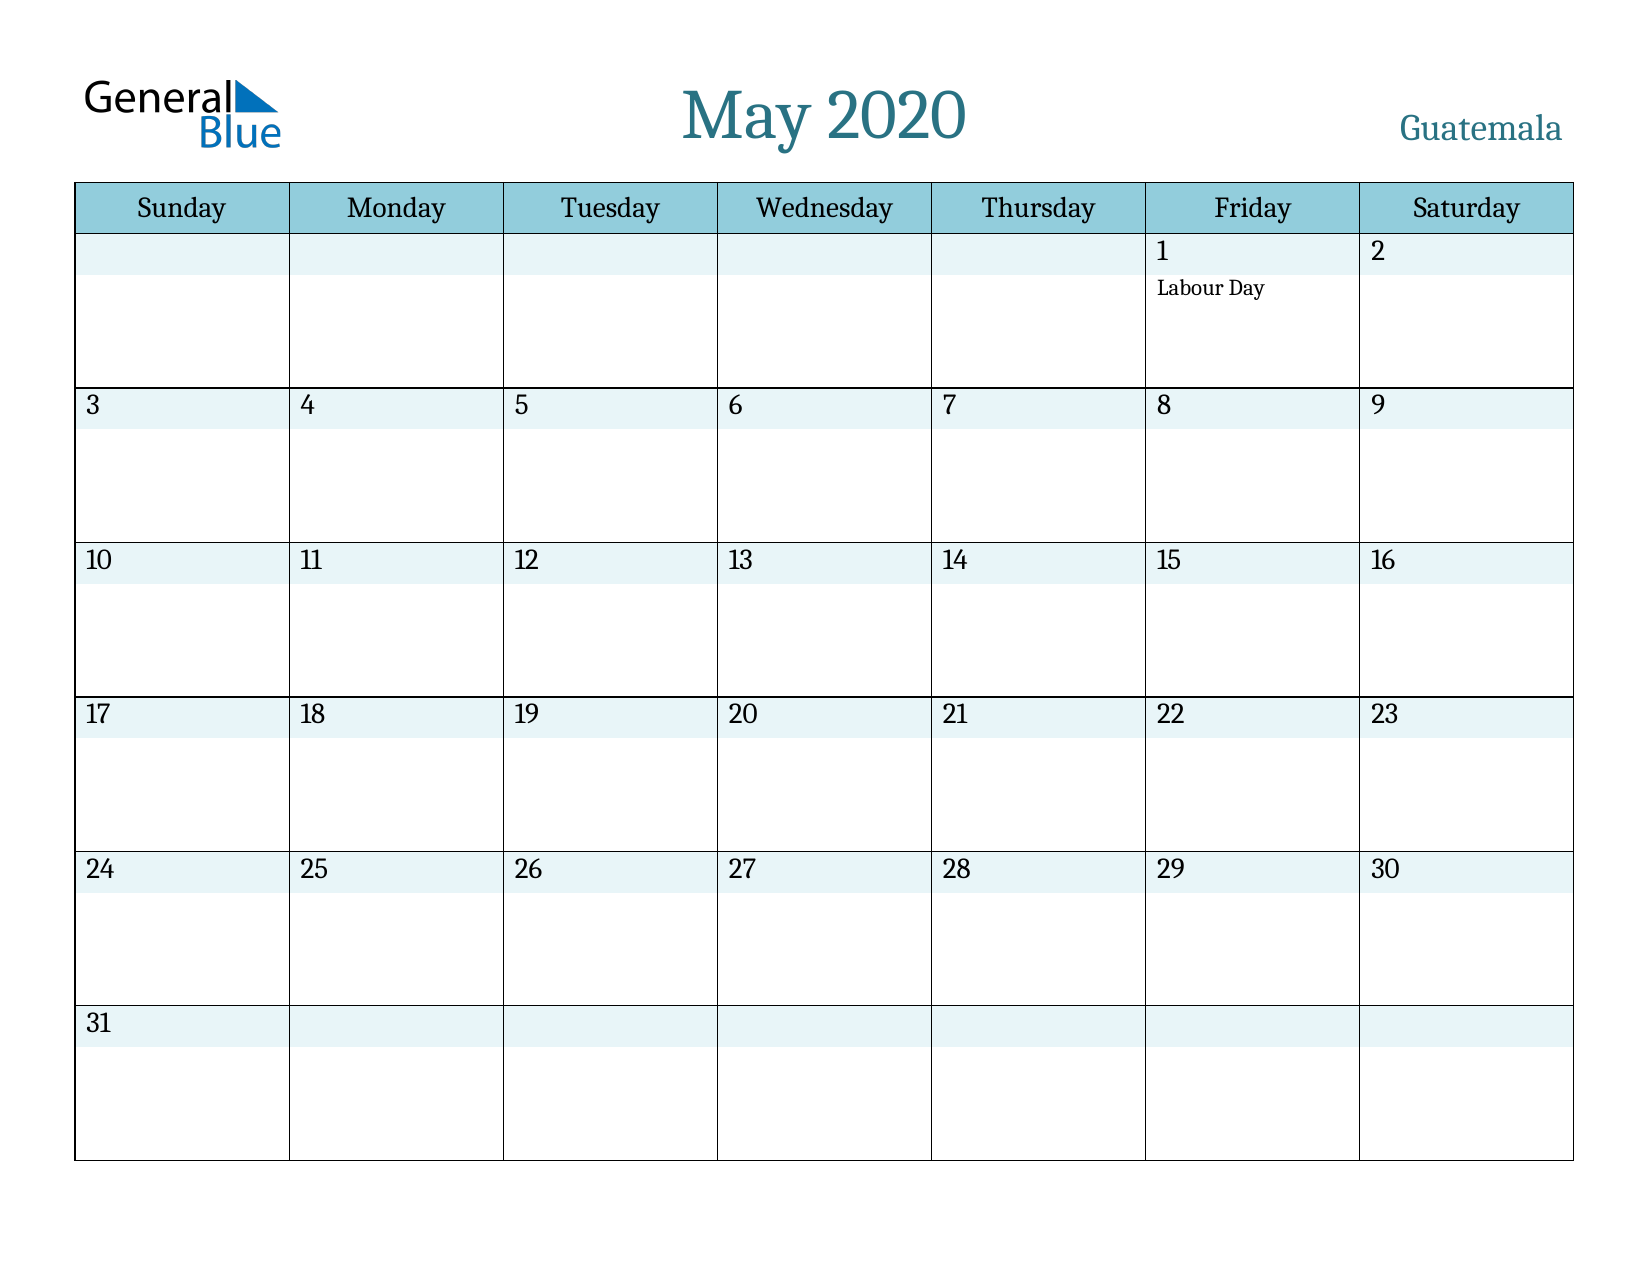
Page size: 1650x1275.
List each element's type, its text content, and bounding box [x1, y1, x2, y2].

table_cell 5 [504, 389, 717, 429]
table_cell 16 [1360, 543, 1573, 584]
table_cell [504, 893, 717, 1005]
table_cell 3 [76, 389, 289, 429]
table_cell 19 [504, 698, 717, 738]
table_cell Thursday [932, 183, 1145, 233]
table_cell [1146, 429, 1359, 542]
table_cell 24 [76, 852, 289, 893]
table_cell [290, 1047, 503, 1160]
table_cell [718, 275, 931, 387]
table_cell [932, 1006, 1145, 1047]
table_cell [932, 1047, 1145, 1160]
table_cell [932, 584, 1145, 696]
table_cell 26 [504, 852, 717, 893]
table_cell [1146, 1047, 1359, 1160]
table_cell [932, 738, 1145, 851]
table_header [75, 75, 503, 182]
table_cell [1360, 275, 1573, 387]
table_cell [76, 738, 289, 851]
table_cell [504, 234, 717, 275]
table_cell [504, 275, 717, 387]
table_cell [1360, 893, 1573, 1005]
table_cell 27 [718, 852, 931, 893]
table_cell [718, 584, 931, 696]
table_cell 28 [932, 852, 1145, 893]
table_cell 30 [1360, 852, 1573, 893]
table_cell [1146, 738, 1359, 851]
table_cell [290, 275, 503, 387]
table_cell 9 [1360, 389, 1573, 429]
table_cell [76, 584, 289, 696]
table_cell 11 [290, 543, 503, 584]
table_cell [290, 893, 503, 1005]
table_cell [504, 429, 717, 542]
table_cell [932, 234, 1145, 275]
table_cell [76, 893, 289, 1005]
table_cell [932, 893, 1145, 1005]
table_cell [718, 234, 931, 275]
table_cell 6 [718, 389, 931, 429]
table_cell [1146, 1006, 1359, 1047]
table_cell [290, 584, 503, 696]
table_cell [718, 1047, 931, 1160]
table_cell 14 [932, 543, 1145, 584]
table_cell 18 [290, 698, 503, 738]
table_cell [932, 275, 1145, 387]
table_cell 29 [1146, 852, 1359, 893]
table_cell [76, 234, 289, 275]
table_cell 31 [76, 1006, 289, 1047]
table_cell [504, 1047, 717, 1160]
table_header May 2020 [503, 75, 1146, 182]
table_cell [504, 1006, 717, 1047]
table_cell [290, 234, 503, 275]
table_cell [718, 738, 931, 851]
table_cell [290, 738, 503, 851]
table_cell 13 [718, 543, 931, 584]
table_cell 2 [1360, 234, 1573, 275]
table_header Guatemala [1146, 75, 1574, 182]
table_cell 8 [1146, 389, 1359, 429]
table_cell Wednesday [718, 183, 931, 233]
table_cell [504, 738, 717, 851]
table_cell Monday [290, 183, 503, 233]
table_cell [932, 429, 1145, 542]
table_cell Labour Day [1146, 275, 1359, 387]
table_cell [1146, 893, 1359, 1005]
table_cell [1360, 1047, 1573, 1160]
table_cell 15 [1146, 543, 1359, 584]
table_cell 20 [718, 698, 931, 738]
table_cell [718, 1006, 931, 1047]
table_cell [1360, 738, 1573, 851]
table_cell [290, 1006, 503, 1047]
table_cell [1360, 429, 1573, 542]
table_cell [718, 893, 931, 1005]
table_cell 1 [1146, 234, 1359, 275]
table_cell [76, 1047, 289, 1160]
table_cell [1360, 584, 1573, 696]
table_cell [1360, 1006, 1573, 1047]
table_cell 10 [76, 543, 289, 584]
table_cell [1146, 584, 1359, 696]
table_cell 7 [932, 389, 1145, 429]
table_cell [76, 429, 289, 542]
table_cell [76, 275, 289, 387]
table_cell Sunday [76, 183, 289, 233]
table_cell 22 [1146, 698, 1359, 738]
table_cell 25 [290, 852, 503, 893]
picture [85, 80, 281, 148]
table_cell Friday [1146, 183, 1359, 233]
table_cell [718, 429, 931, 542]
table_cell Saturday [1360, 183, 1573, 233]
table_cell 23 [1360, 698, 1573, 738]
table_cell 17 [76, 698, 289, 738]
table_cell 12 [504, 543, 717, 584]
table_cell Tuesday [504, 183, 717, 233]
table_cell 4 [290, 389, 503, 429]
table_cell [504, 584, 717, 696]
table_cell [290, 429, 503, 542]
table_cell 21 [932, 698, 1145, 738]
